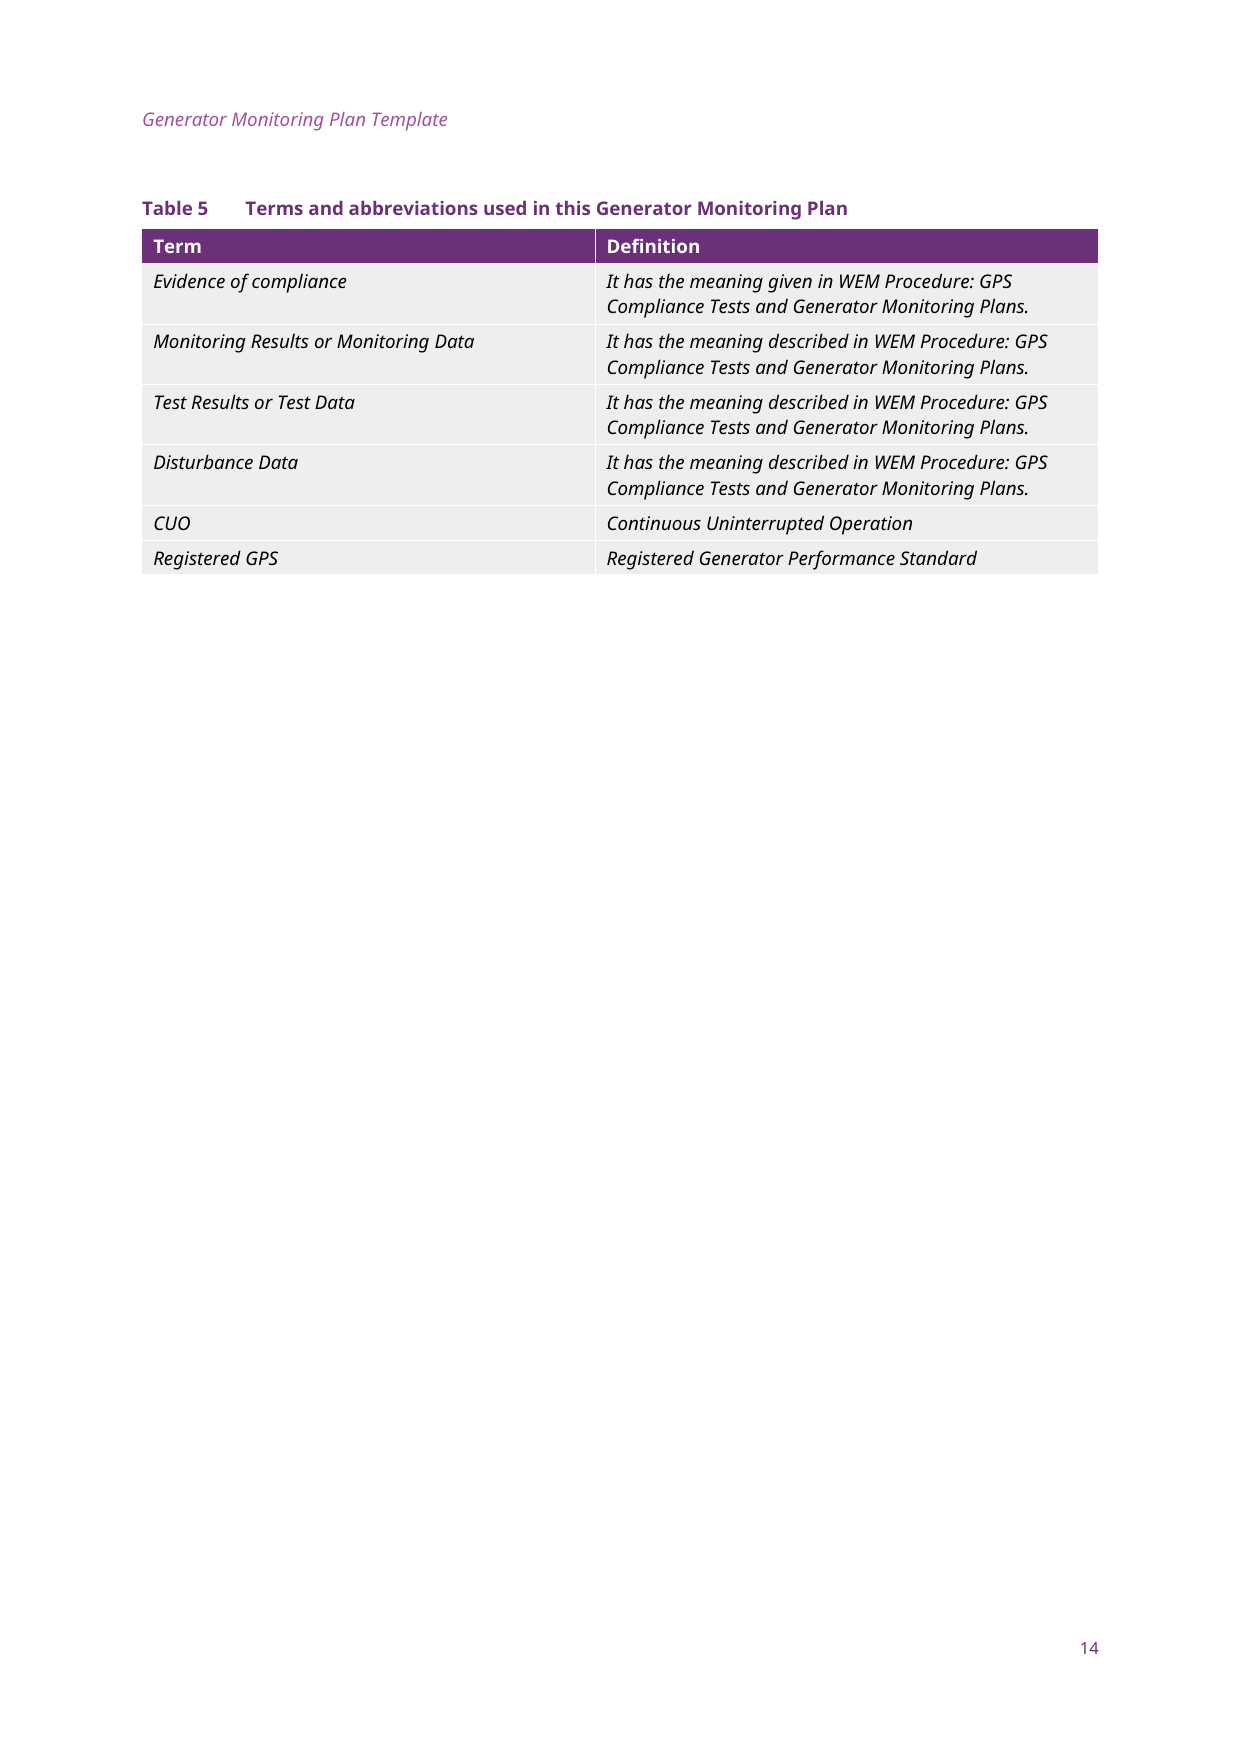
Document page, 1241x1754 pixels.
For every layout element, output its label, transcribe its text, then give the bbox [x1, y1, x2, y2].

table_cell It has the meaning described in WEM Procedure: GPS Compliance Tests and Generator Monitoring Plans. [596, 325, 1098, 384]
table_cell Test Results or Test Data [142, 385, 595, 444]
table_cell It has the meaning described in WEM Procedure: GPS Compliance Tests and Generator Monitoring Plans. [596, 445, 1098, 505]
table_cell It has the meaning described in WEM Procedure: GPS Compliance Tests and Generator Monitoring Plans. [596, 385, 1098, 444]
table_cell Registered Generator Performance Standard [596, 541, 1098, 574]
table_header Definition [596, 229, 1098, 263]
list Terms and abbreviations used in this Generator Monitoring Plan [142, 195, 1098, 220]
table_cell Continuous Uninterrupted Operation [596, 506, 1098, 539]
table_cell Monitoring Results or Monitoring Data [142, 325, 595, 384]
table_header Term [142, 229, 595, 263]
table_cell Registered GPS [142, 541, 595, 574]
table_cell Evidence of compliance [142, 264, 595, 323]
table_cell Disturbance Data [142, 445, 595, 505]
table_cell CUO [142, 506, 595, 539]
table_cell It has the meaning given in WEM Procedure: GPS Compliance Tests and Generator Monitoring Plans. [596, 264, 1098, 323]
